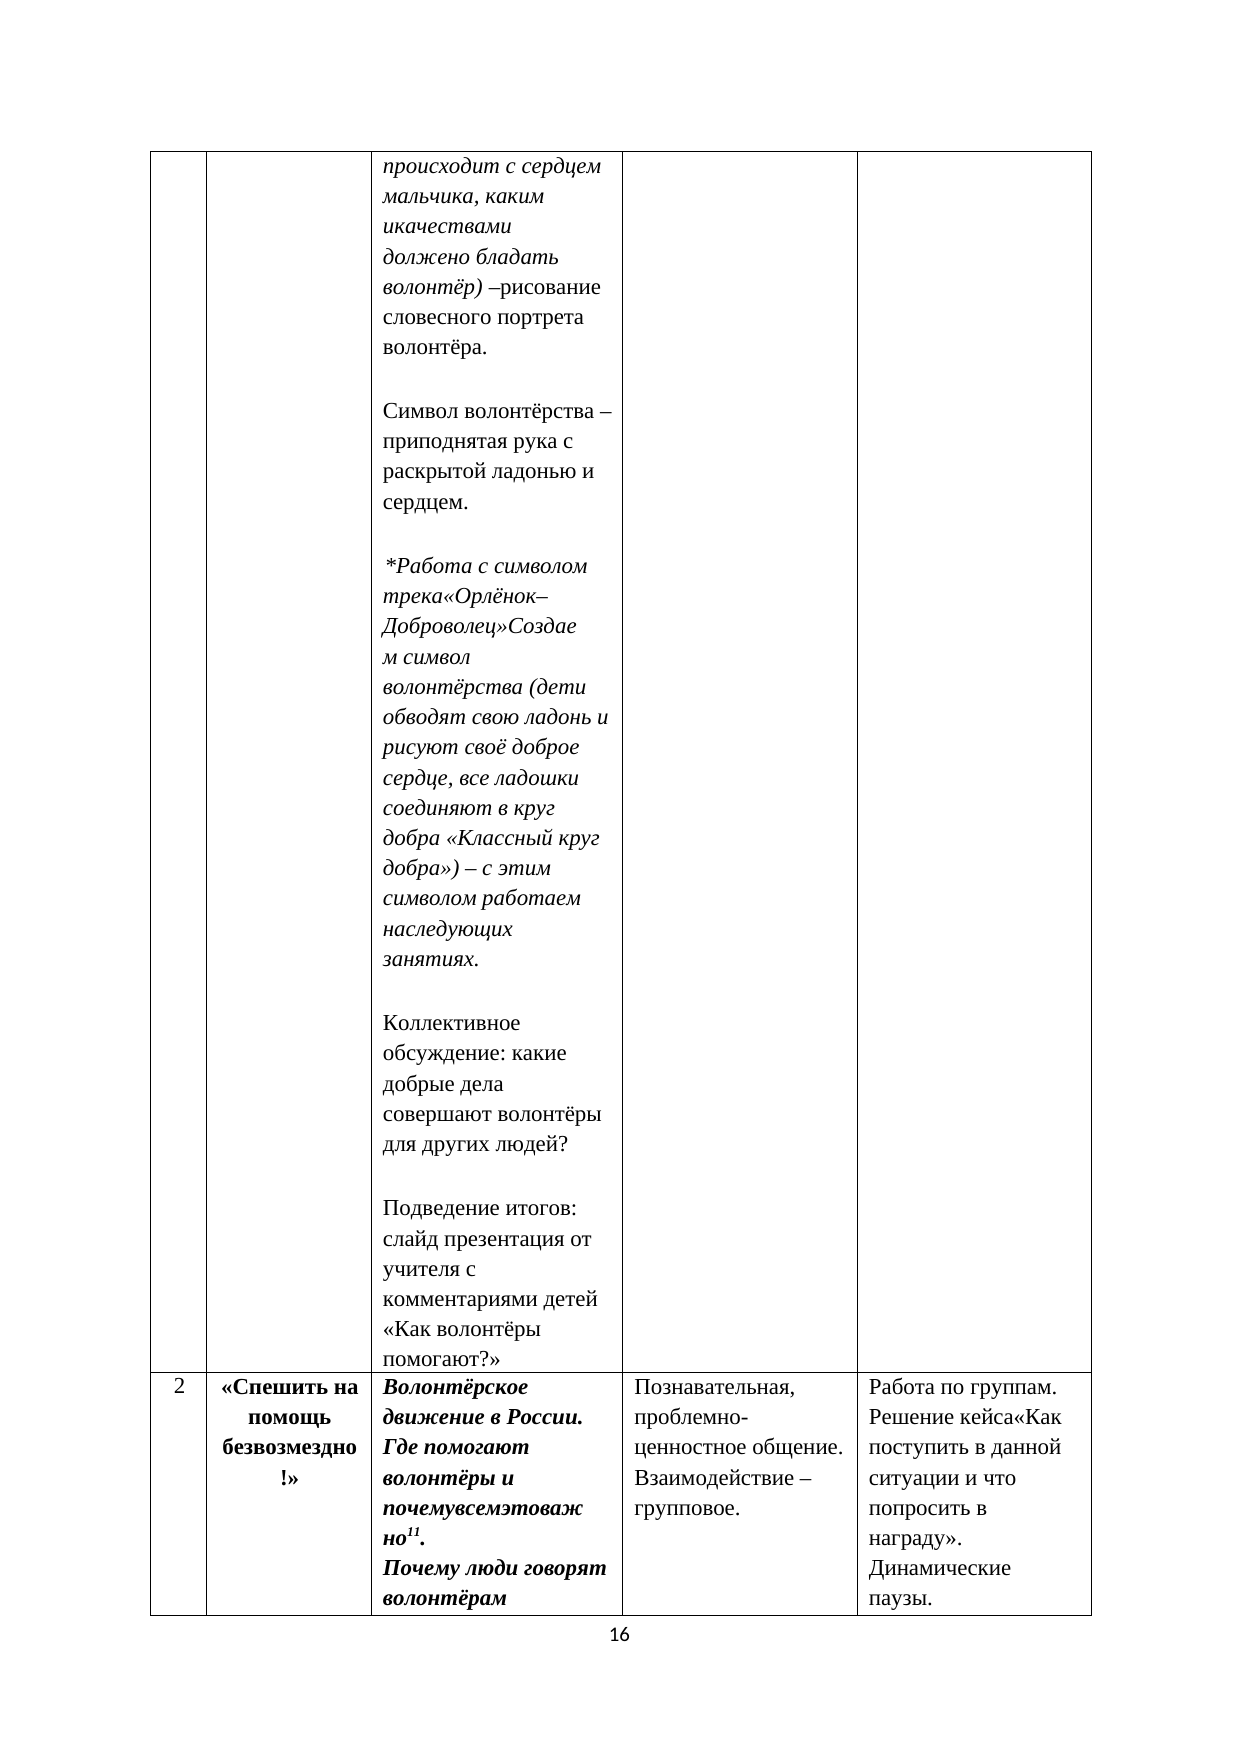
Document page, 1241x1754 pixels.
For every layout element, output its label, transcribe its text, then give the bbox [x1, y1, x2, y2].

table_header [151, 152, 206, 1372]
table_cell 2 [151, 1373, 206, 1614]
table_header [623, 152, 857, 1372]
table_header [858, 152, 1091, 1372]
table_cell Волонтёрское движение в России. Где помогают волонтёры и почемувсемэтоважно11. Почему люди говорят волонтёрам [372, 1373, 622, 1614]
table_cell Познавательная, проблемно-ценностное общение. Взаимодействие –групповое. [623, 1373, 857, 1614]
table_cell Работа по группам. Решение кейса«Как поступить в данной ситуации и что попросить в награду». Динамические паузы. [858, 1373, 1091, 1614]
table_cell «Спешить на помощь безвозмездно!» [207, 1373, 371, 1614]
table_header [207, 152, 371, 1372]
table_header происходит с сердцем мальчика, каким икачествами должено бладать волонтёр) –рисование словесного портрета волонтёра. Символ волонтёрства –приподнятая рука с раскрытой ладонью и сердцем. *Работа с символом трека«Орлёнок–Доброволец»Создаем символ волонтёрства (дети обводят свою ладонь и рисуют своё доброе сердце, все ладошки соединяют в круг добра «Классный круг добра») – с этим символом работаем наследующих занятиях. Коллективное обсуждение: какие добрые дела совершают волонтёры для других людей? Подведение итогов: слайд презентация от учителя с комментариями детей «Как волонтёры помогают?» [372, 152, 622, 1372]
